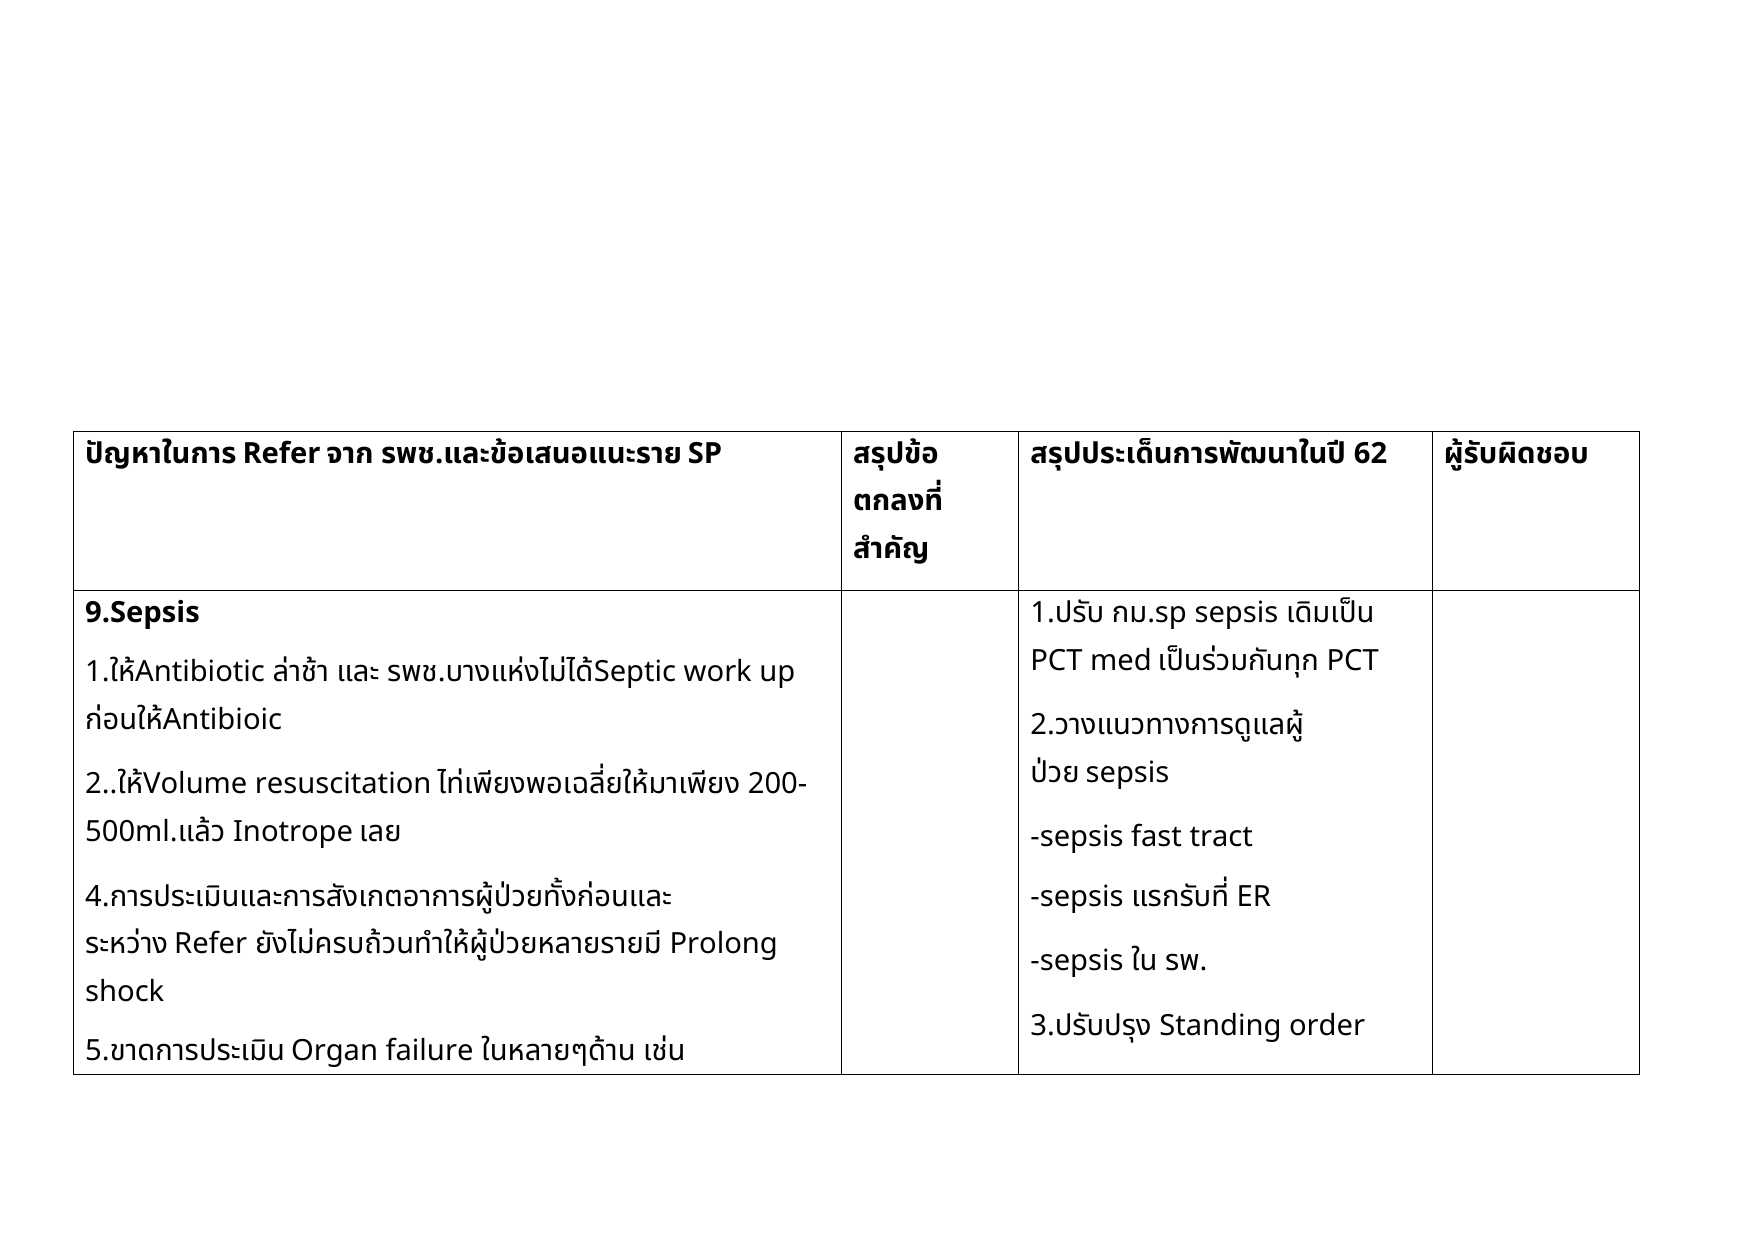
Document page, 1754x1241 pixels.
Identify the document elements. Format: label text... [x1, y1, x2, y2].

table_header ผู้รับผิดชอบ [1433, 432, 1639, 590]
table_header สรุปข้อตกลงที่สำคัญ [842, 432, 1018, 590]
table_cell [1433, 591, 1639, 1074]
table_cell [1019, 591, 1432, 1074]
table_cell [74, 591, 841, 1074]
table_cell [842, 591, 1018, 1074]
table_header สรุปประเด็นการพัฒนาในปี 62 [1019, 432, 1432, 590]
table_header ปัญหาในการReferจาก รพช.และข้อเสนอแนะรายSP [74, 432, 841, 590]
